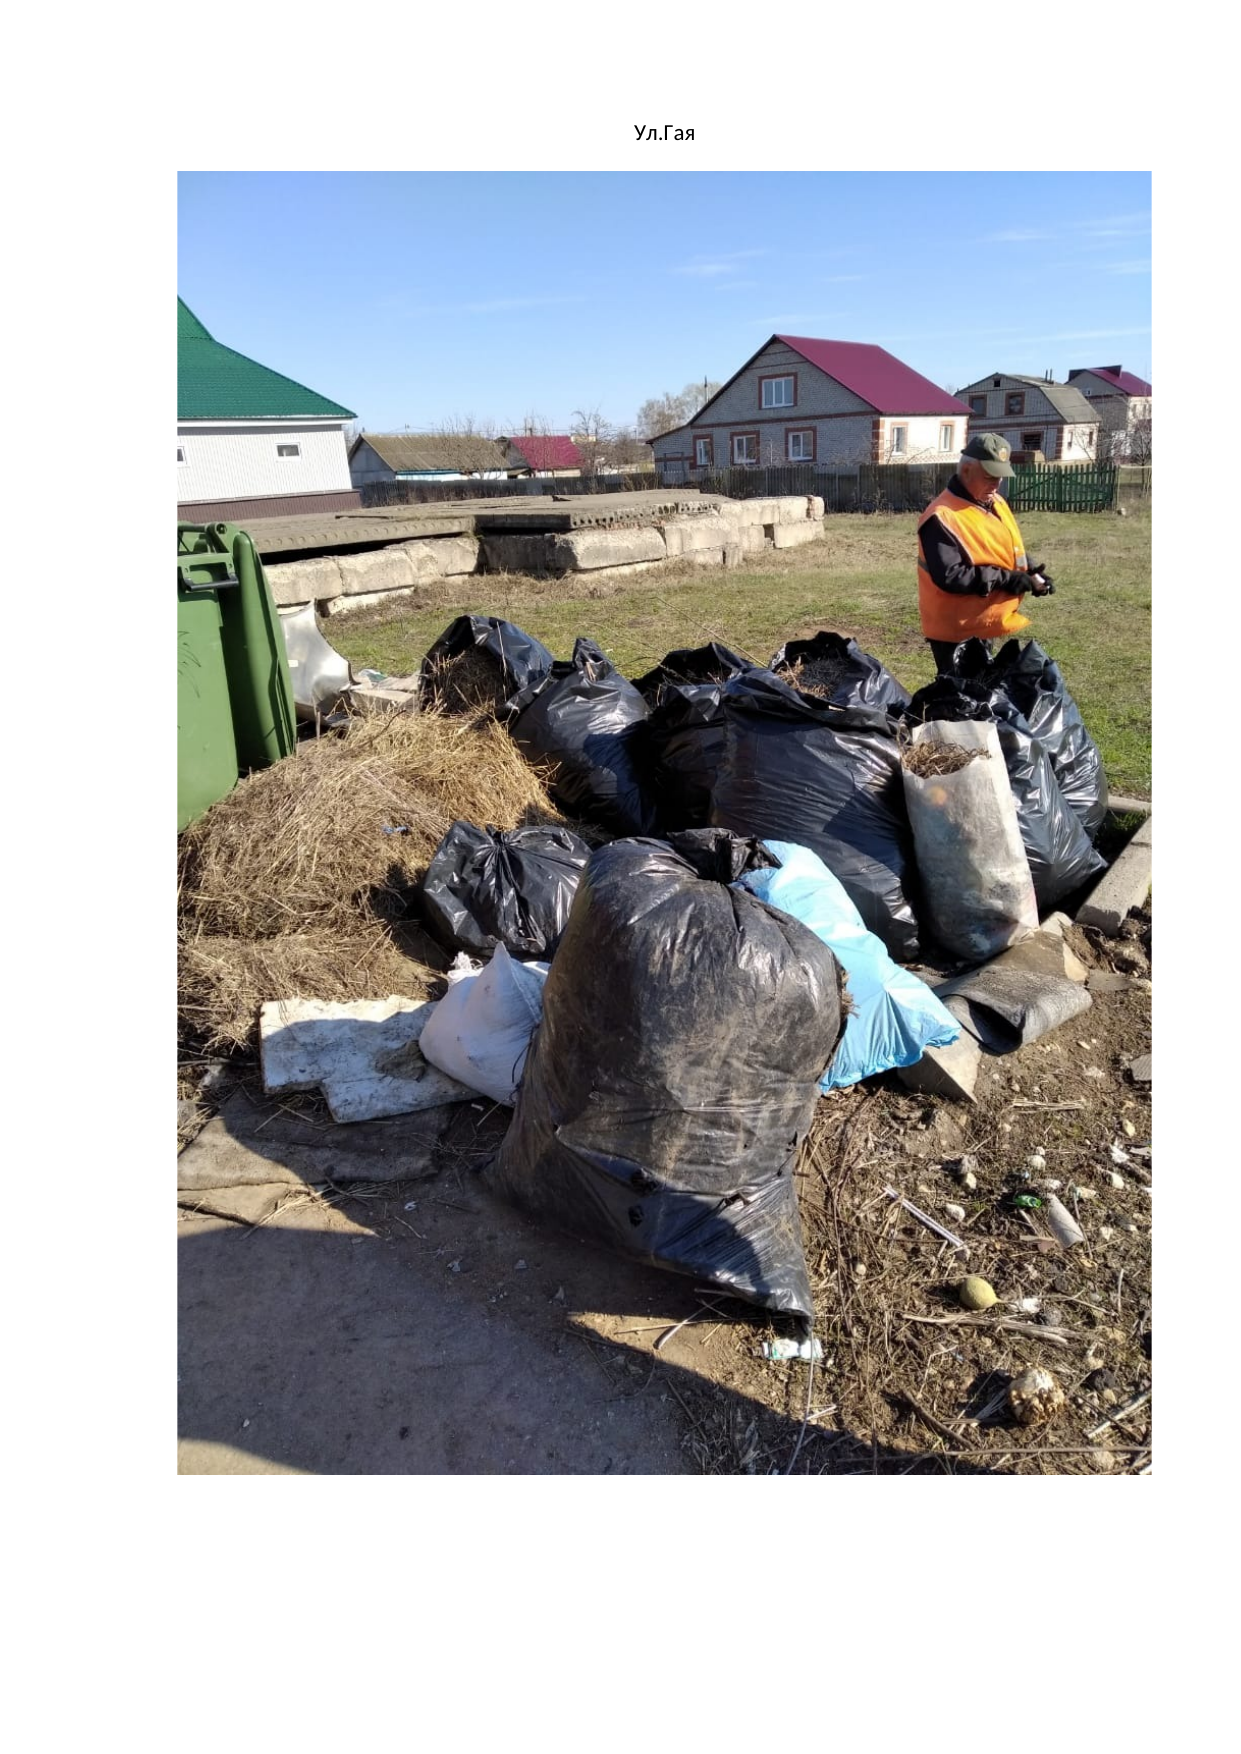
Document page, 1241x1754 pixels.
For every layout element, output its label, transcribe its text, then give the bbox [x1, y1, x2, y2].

picture [177, 171, 1152, 1475]
text Ул.Гая [177, 118, 1152, 146]
